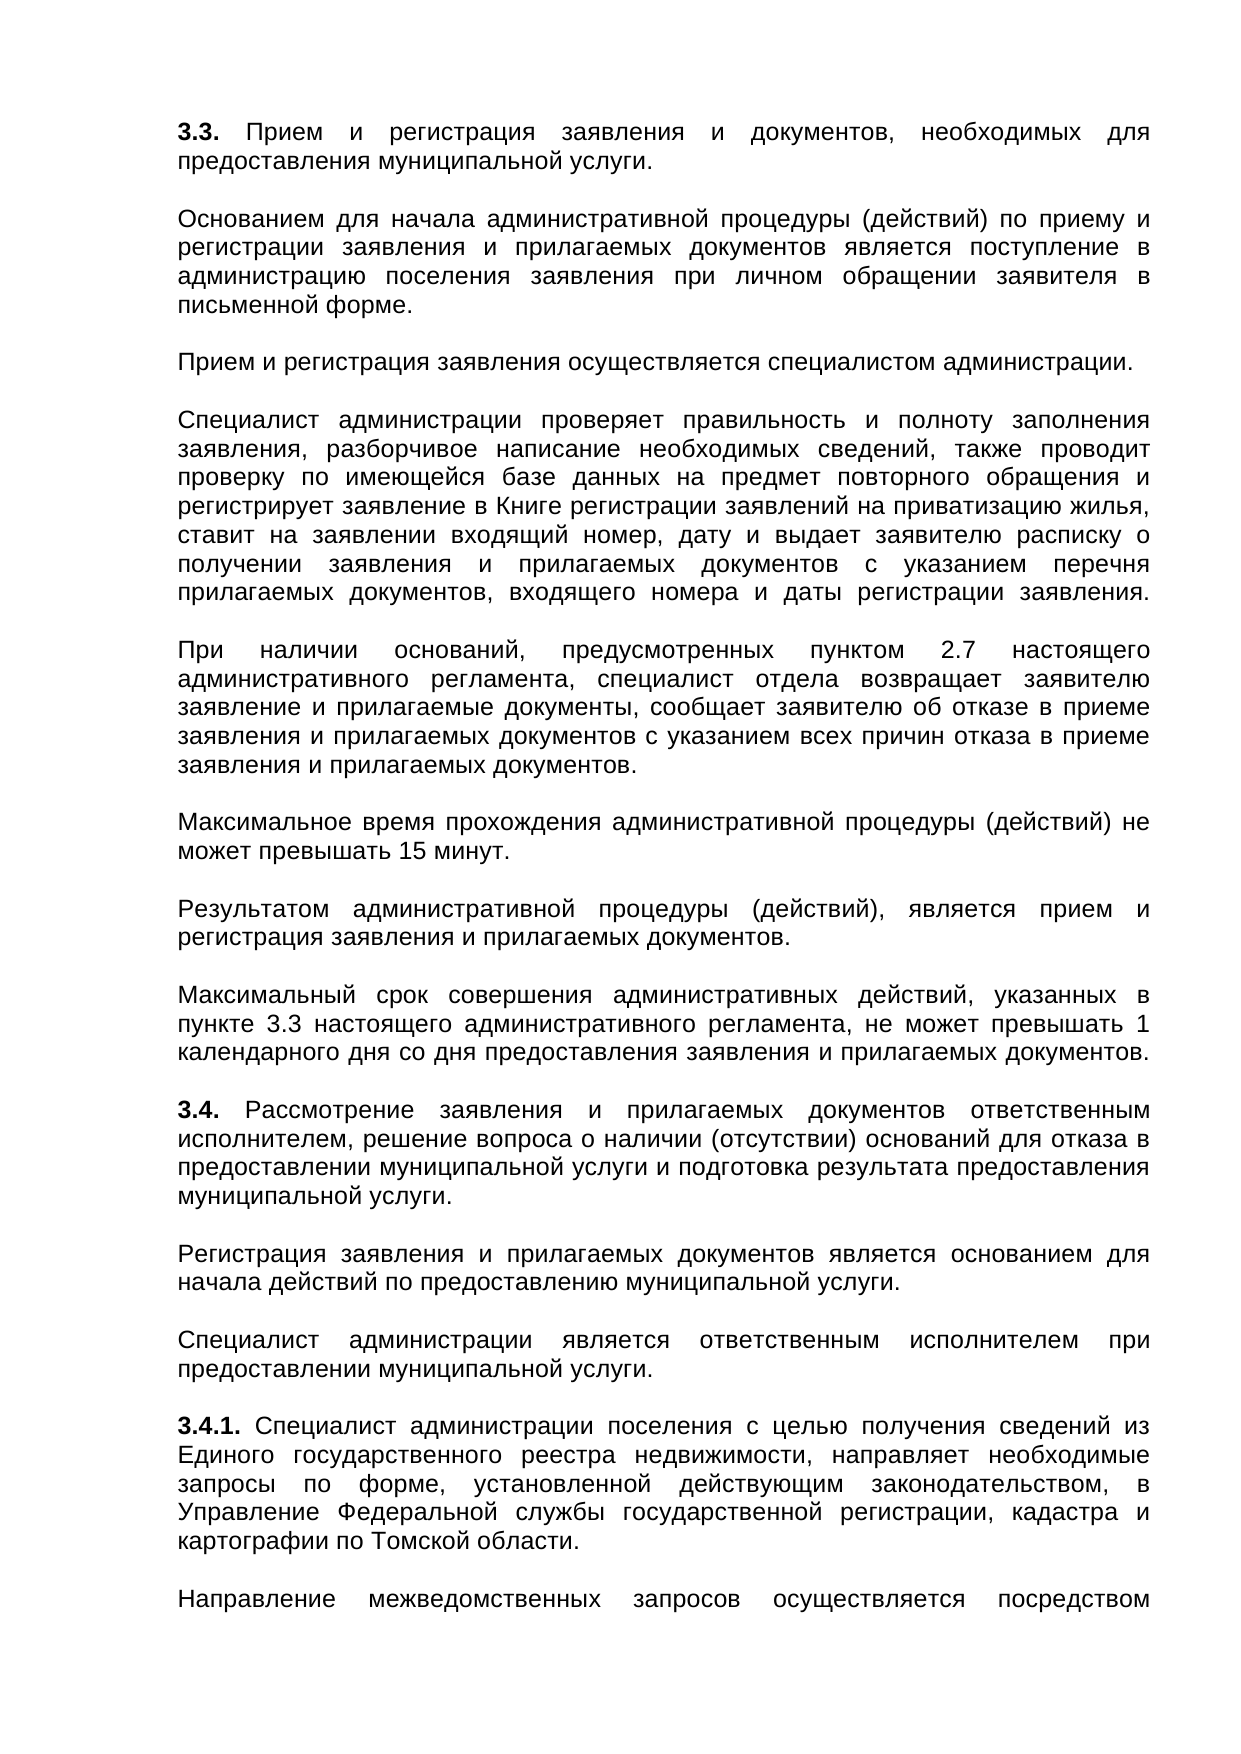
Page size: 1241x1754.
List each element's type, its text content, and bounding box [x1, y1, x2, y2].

text 3.4.1. Специалист администрации поселения с целью получения сведений из Единого государственного реестра недвижимости, направляет необходимые запросы по форме, установленной действующим законодательством, в Управление Федеральной службы государственной регистрации, кадастра и картографии по Томской области. [177, 1382, 1152, 1555]
text Специалист администрации является ответственным исполнителем при предоставлении муниципальной услуги. [177, 1296, 1152, 1382]
text Регистрация заявления и прилагаемых документов является основанием для начала действий по предоставлению муниципальной услуги. [177, 1210, 1152, 1296]
text Результатом административной процедуры (действий), является прием и регистрация заявления и прилагаемых документов. [177, 865, 1152, 951]
text 3.3. Прием и регистрация заявления и документов, необходимых для предоставления муниципальной услуги. [177, 89, 1152, 175]
text Максимальное время прохождения административной процедуры (действий) не может превышать 15 минут. [177, 779, 1152, 865]
text Максимальный срок совершения административных действий, указанных в пункте 3.3 настоящего административного регламента, не может превышать 1 календарного дня со дня предоставления заявления и прилагаемых документов. 3.4. Рассмотрение заявления и прилагаемых документов ответственным исполнителем, решение вопроса о наличии (отсутствии) оснований для отказа в предоставлении муниципальной услуги и подготовка результата предоставления муниципальной услуги. [177, 951, 1152, 1210]
text Специалист администрации проверяет правильность и полноту заполнения заявления, разборчивое написание необходимых сведений, также проводит проверку по имеющейся базе данных на предмет повторного обращения и регистрирует заявление в Книге регистрации заявлений на приватизацию жилья, ставит на заявлении входящий номер, дату и выдает заявителю расписку о получении заявления и прилагаемых документов с указанием перечня прилагаемых документов, входящего номера и даты регистрации заявления. При наличии оснований, предусмотренных пунктом 2.7 настоящего административного регламента, специалист отдела возвращает заявителю заявление и прилагаемые документы, сообщает заявителю об отказе в приеме заявления и прилагаемых документов с указанием всех причин отказа в приеме заявления и прилагаемых документов. [177, 376, 1152, 779]
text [177, 1555, 1152, 1612]
text Основанием для начала административной процедуры (действий) по приему и регистрации заявления и прилагаемых документов является поступление в администрацию поселения заявления при личном обращении заявителя в письменной форме. [177, 175, 1152, 319]
text Прием и регистрация заявления осуществляется специалистом администрации. [177, 319, 1152, 376]
